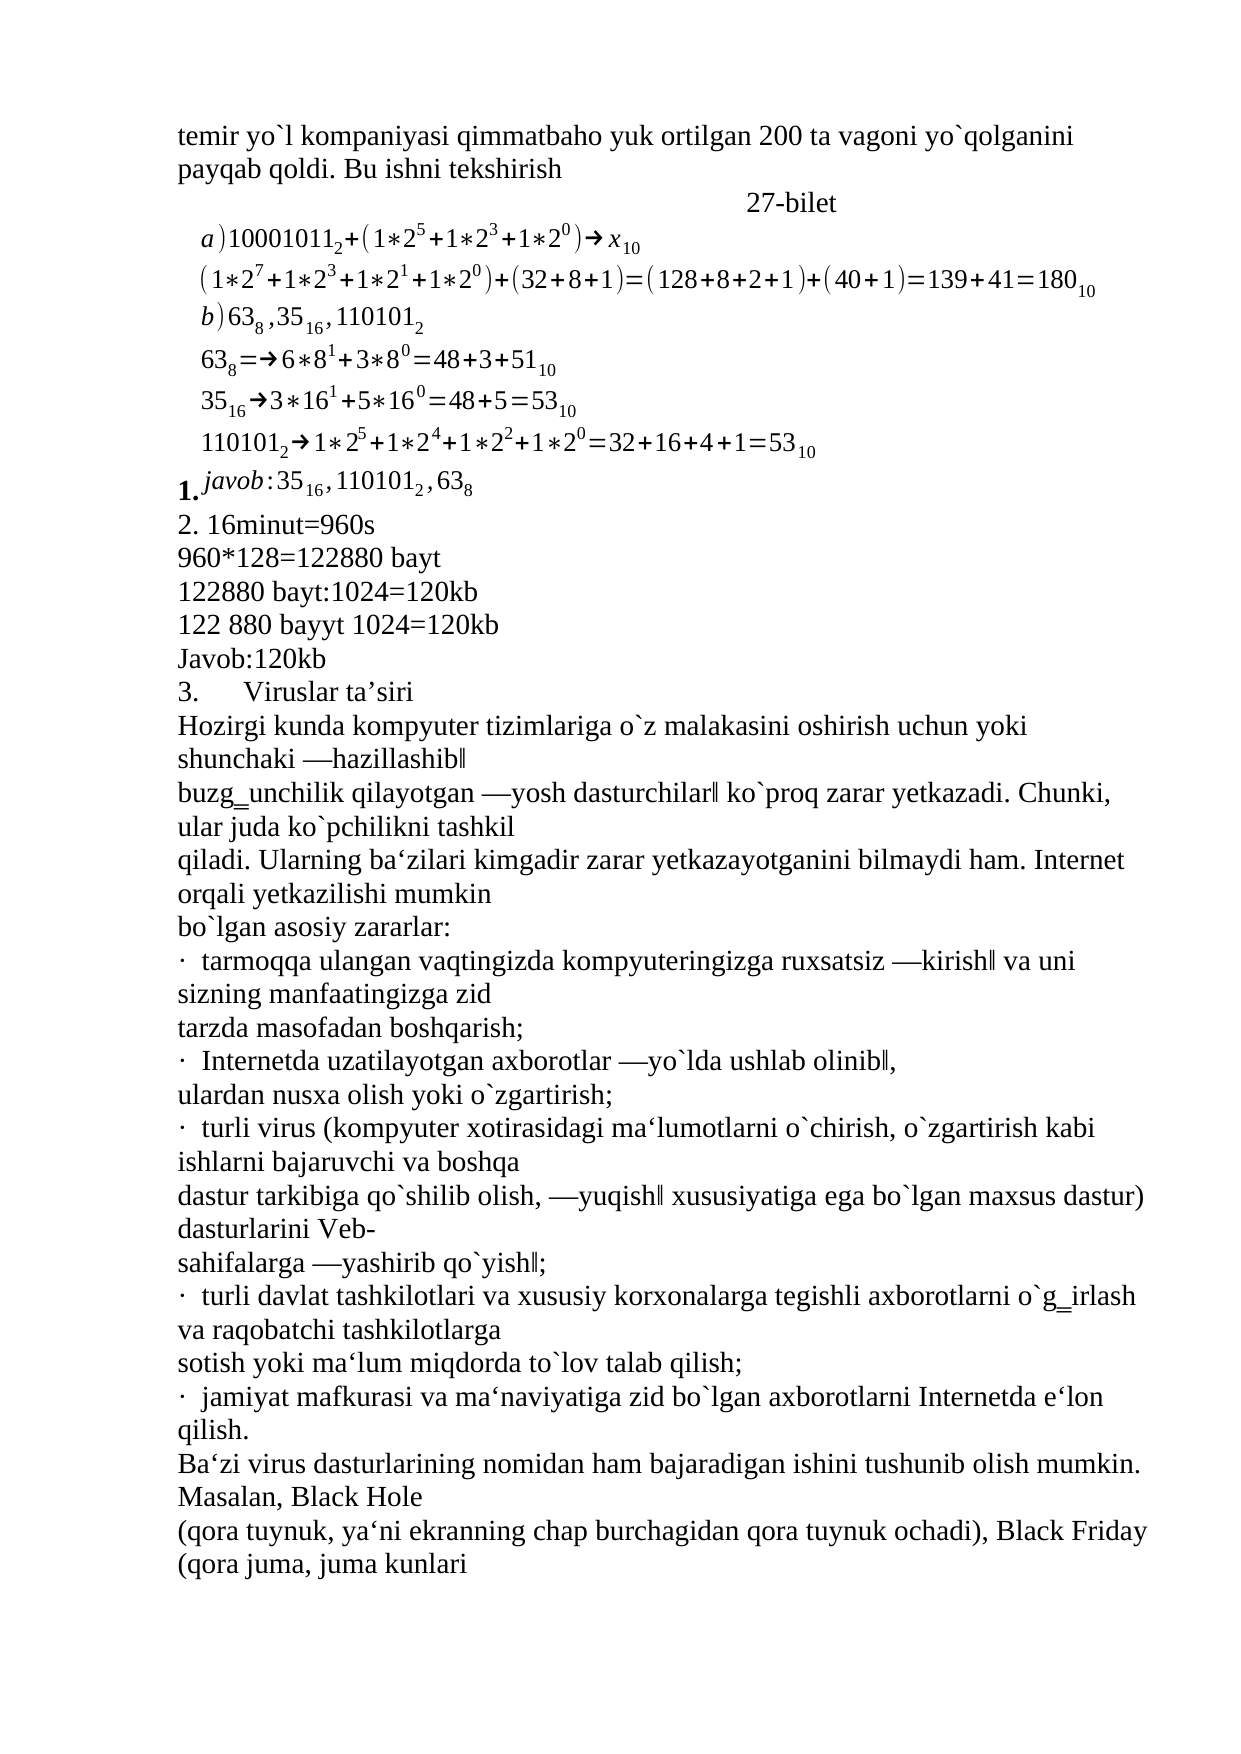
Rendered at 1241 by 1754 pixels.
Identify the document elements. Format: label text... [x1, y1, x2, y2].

text 3. Viruslar ta’siri [177, 674, 1152, 708]
text Javob:120kb [177, 641, 1152, 674]
text sahifalarga ―yashirib qo`yish‖; [177, 1245, 1152, 1278]
text 960*128=122880 bayt [177, 540, 1152, 574]
text 122 880 bayyt 1024=120kb [177, 607, 1152, 641]
text · jamiyat mafkurasi va ma‘naviyatiga zid bo`lgan axborotlarni Internetda e‘lon qilish. [177, 1379, 1152, 1446]
text (qora tuynuk, ya‘ni ekranning chap burchagidan qora tuynuk ochadi), Black Friday (qora juma, juma kunlari [177, 1513, 1152, 1580]
text sotish yoki ma‘lum miqdorda to`lov talab qilish; [177, 1345, 1152, 1379]
text dastur tarkibiga qo`shilib olish, ―yuqish‖ xususiyatiga ega bo`lgan maxsus dastur) dasturlarini Veb- [177, 1178, 1152, 1245]
text · Internetda uzatilayotgan axborotlar ―yo`lda ushlab olinib‖, [177, 1043, 1152, 1077]
text temir yo`l kompaniyasi qimmatbaho yuk ortilgan 200 ta vagoni yo`qolganini payqab qoldi. Bu ishni tekshirish [177, 118, 1152, 185]
text ulardan nusxa olish yoki o`zgartirish; [177, 1077, 1152, 1111]
text 122880 bayt:1024=120kb [177, 574, 1152, 607]
text Hozirgi kunda kompyuter tizimlariga o`z malakasini oshirish uchun yoki shunchaki ―hazillashib‖ [177, 708, 1152, 775]
text · turli davlat tashkilotlari va xususiy korxonalarga tegishli axborotlarni o`g‗irlash va raqobatchi tashkilotlarga [177, 1278, 1152, 1345]
text 27-bilet [177, 185, 1152, 219]
text buzg‗unchilik qilayotgan ―yosh dasturchilar‖ ko`proq zarar yetkazadi. Chunki, ular juda ko`pchilikni tashkil [177, 775, 1152, 842]
text tarzda masofadan boshqarish; [177, 1010, 1152, 1043]
text 2. 16minut=960s [177, 507, 1152, 540]
text Ba‘zi virus dasturlarining nomidan ham bajaradigan ishini tushunib olish mumkin. Masalan, Black Hole [177, 1446, 1152, 1513]
text 1. [177, 219, 1152, 507]
text bo`lgan asosiy zararlar: [177, 909, 1152, 943]
text · turli virus (kompyuter xotirasidagi ma‘lumotlarni o`chirish, o`zgartirish kabi ishlarni bajaruvchi va boshqa [177, 1111, 1152, 1178]
text qiladi. Ularning ba‘zilari kimgadir zarar yetkazayotganini bilmaydi ham. Internet orqali yetkazilishi mumkin [177, 842, 1152, 909]
text · tarmoqqa ulangan vaqtingizda kompyuteringizga ruxsatsiz ―kirish‖ va uni sizning manfaatingizga zid [177, 943, 1152, 1010]
